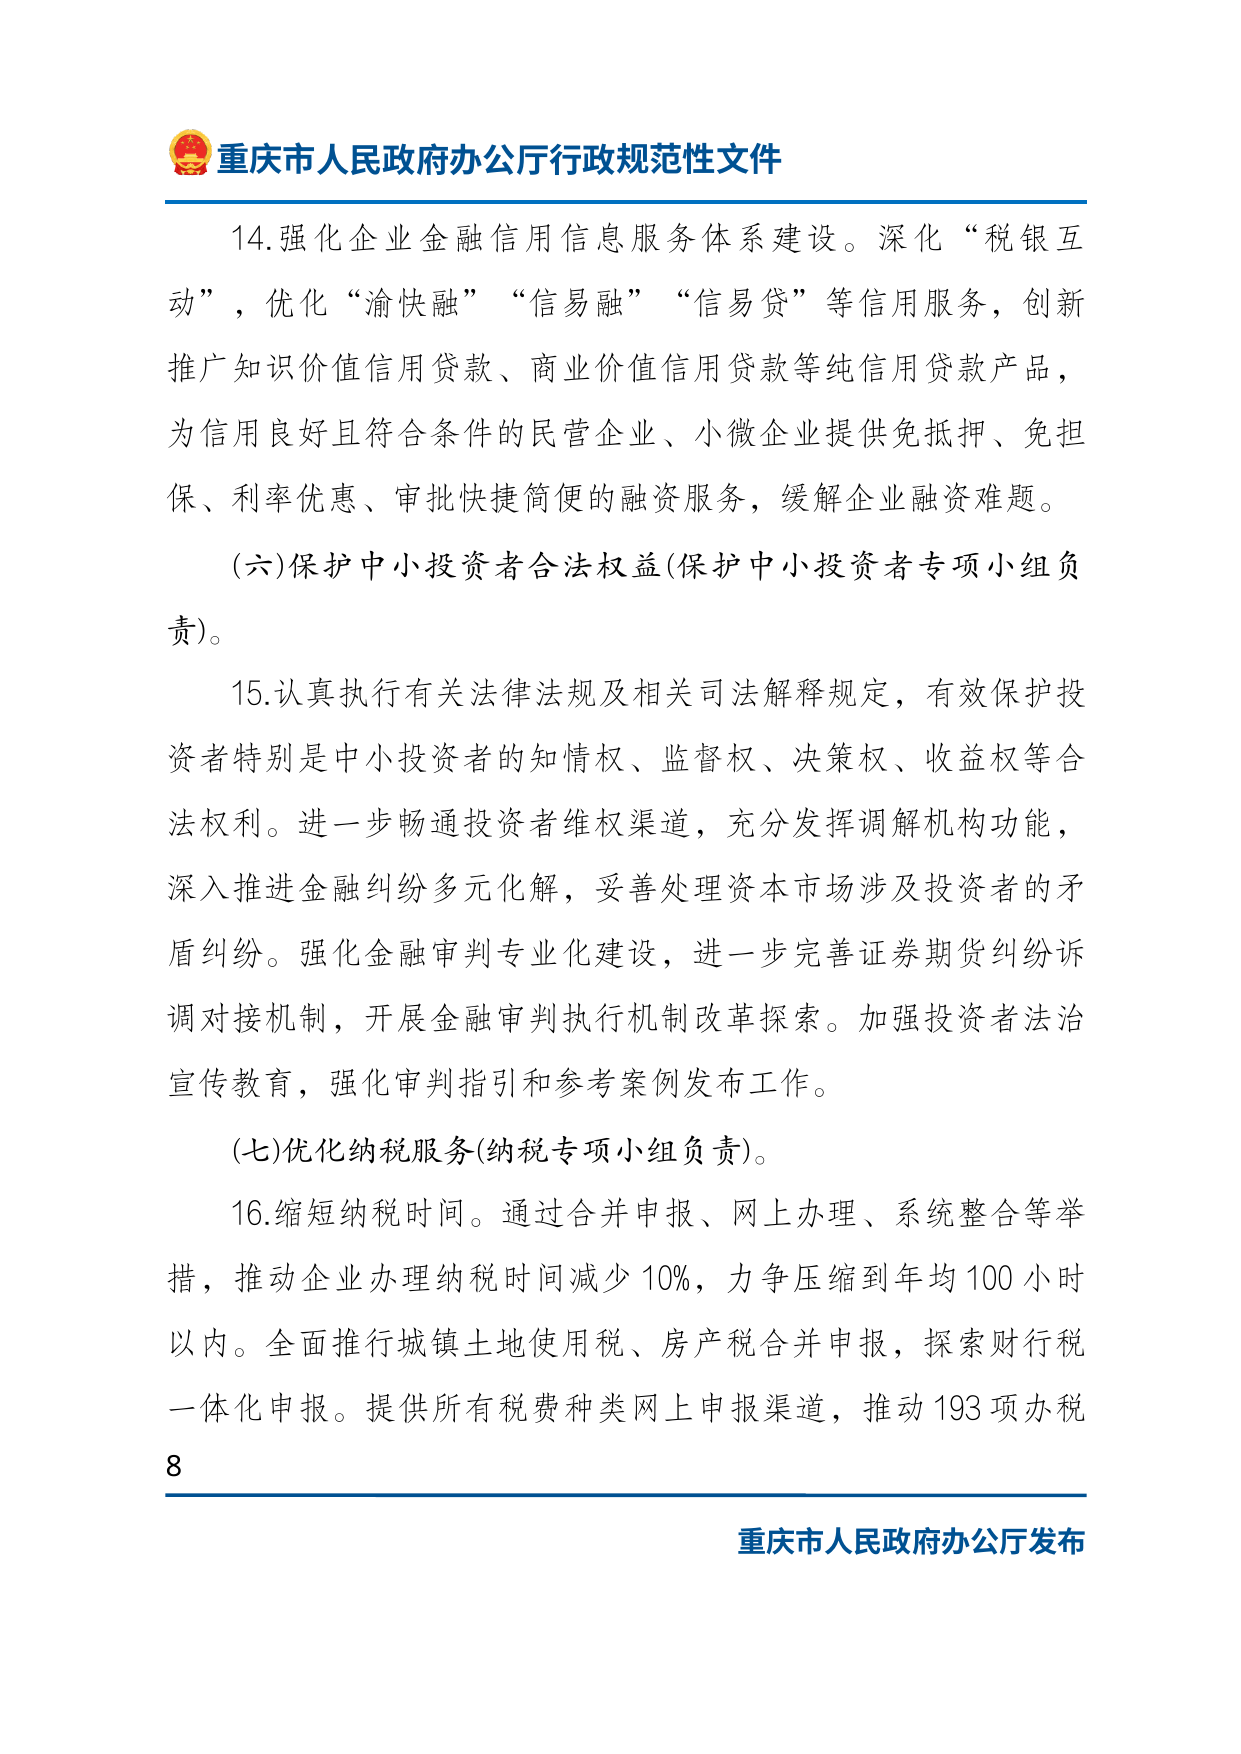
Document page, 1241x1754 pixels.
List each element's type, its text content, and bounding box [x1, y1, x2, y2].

picture [165, 127, 216, 179]
text 15.认真执行有关法律法规及相关司法解释规定，有效保护投资者特别是中小投资者的知情权、监督权、决策权、收益权等合法权利。进一步畅通投资者维权渠道，充分发挥调解机构功能，深入推进金融纠纷多元化解，妥善处理资本市场涉及投资者的矛盾纠纷。强化金融审判专业化建设，进一步完善证券期货纠纷诉调对接机制，开展金融审判执行机制改革探索。加强投资者法治宣传教育，强化审判指引和参考案例发布工作。 [165, 662, 1087, 1117]
text (七)优化纳税服务(纳税专项小组负责)。 [165, 1117, 1087, 1182]
text 14.强化企业金融信用信息服务体系建设。深化“税银互动”，优化“渝快融”“信易融”“信易贷”等信用服务，创新推广知识价值信用贷款、商业价值信用贷款等纯信用贷款产品，为信用良好且符合条件的民营企业、小微企业提供免抵押、免担保、利率优惠、审批快捷简便的融资服务，缓解企业融资难题。 [165, 207, 1087, 532]
text (六)保护中小投资者合法权益(保护中小投资者专项小组负责)。 [165, 532, 1087, 662]
